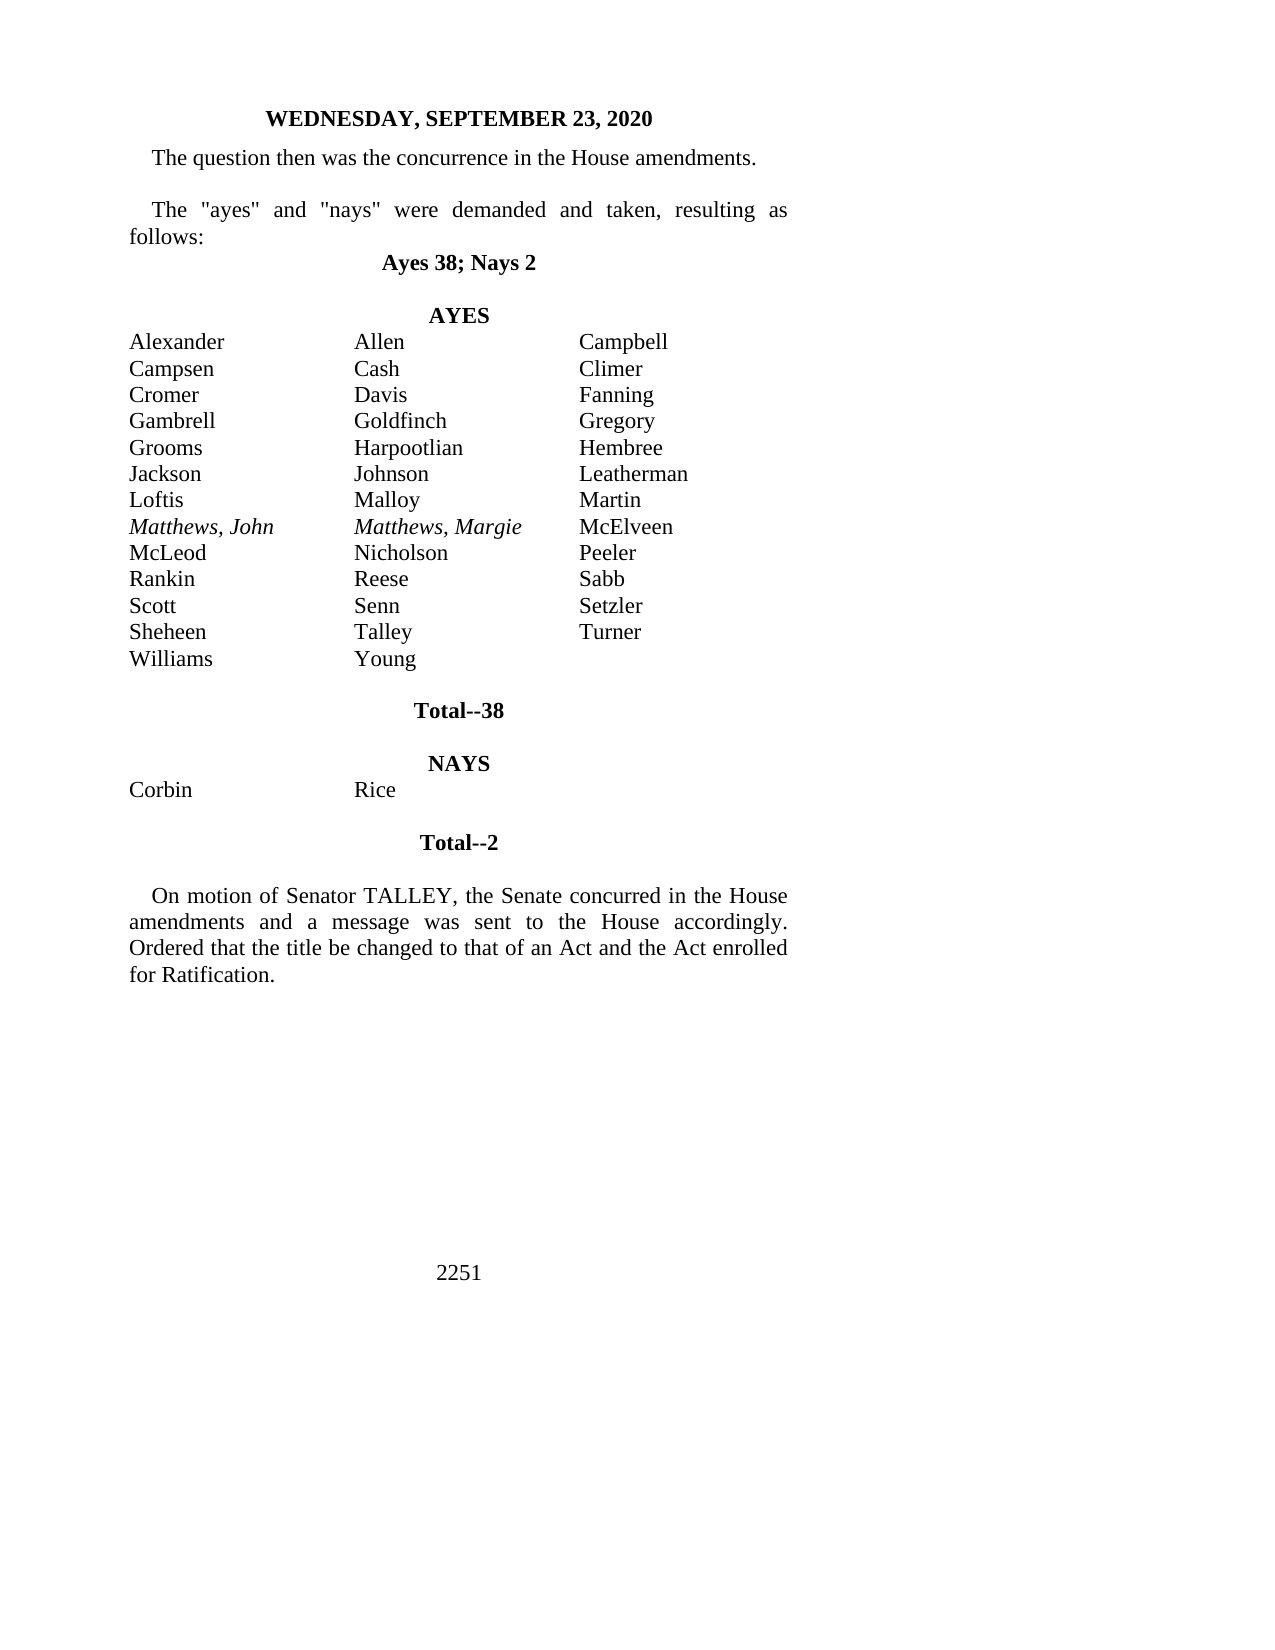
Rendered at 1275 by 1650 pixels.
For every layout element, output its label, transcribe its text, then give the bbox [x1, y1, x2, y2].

text Campsen Cash Climer [129, 355, 789, 381]
text Williams Young [129, 644, 789, 671]
text NAYS [129, 750, 789, 776]
text Gambrell Goldfinch Gregory [129, 407, 789, 434]
text Grooms Harpootlian Hembree [129, 434, 789, 460]
text The "ayes" and "nays" were demanded and taken, resulting as follows: [129, 197, 789, 249]
text Scott Senn Setzler [129, 592, 789, 618]
text Cromer Davis Fanning [129, 381, 789, 407]
text Jackson Johnson Leatherman [129, 460, 789, 486]
text Sheheen Talley Turner [129, 618, 789, 644]
text AYES [129, 302, 789, 328]
text Rankin Reese Sabb [129, 566, 789, 592]
text Corbin Rice [129, 776, 789, 803]
text Total--2 [129, 829, 789, 855]
text Matthews, John Matthews, Margie McElveen [129, 513, 789, 539]
text Total--38 [129, 697, 789, 724]
text Alexander Allen Campbell [129, 328, 789, 355]
text McLeod Nicholson Peeler [129, 539, 789, 566]
text Ayes 38; Nays 2 [129, 249, 789, 276]
text On motion of Senator TALLEY, the Senate concurred in the House amendments and a message was sent to the House accordingly. Ordered that the title be changed to that of an Act and the Act enrolled for Ratification. [129, 882, 789, 987]
text The question then was the concurrence in the House amendments. [129, 144, 789, 170]
text Loftis Malloy Martin [129, 486, 789, 513]
